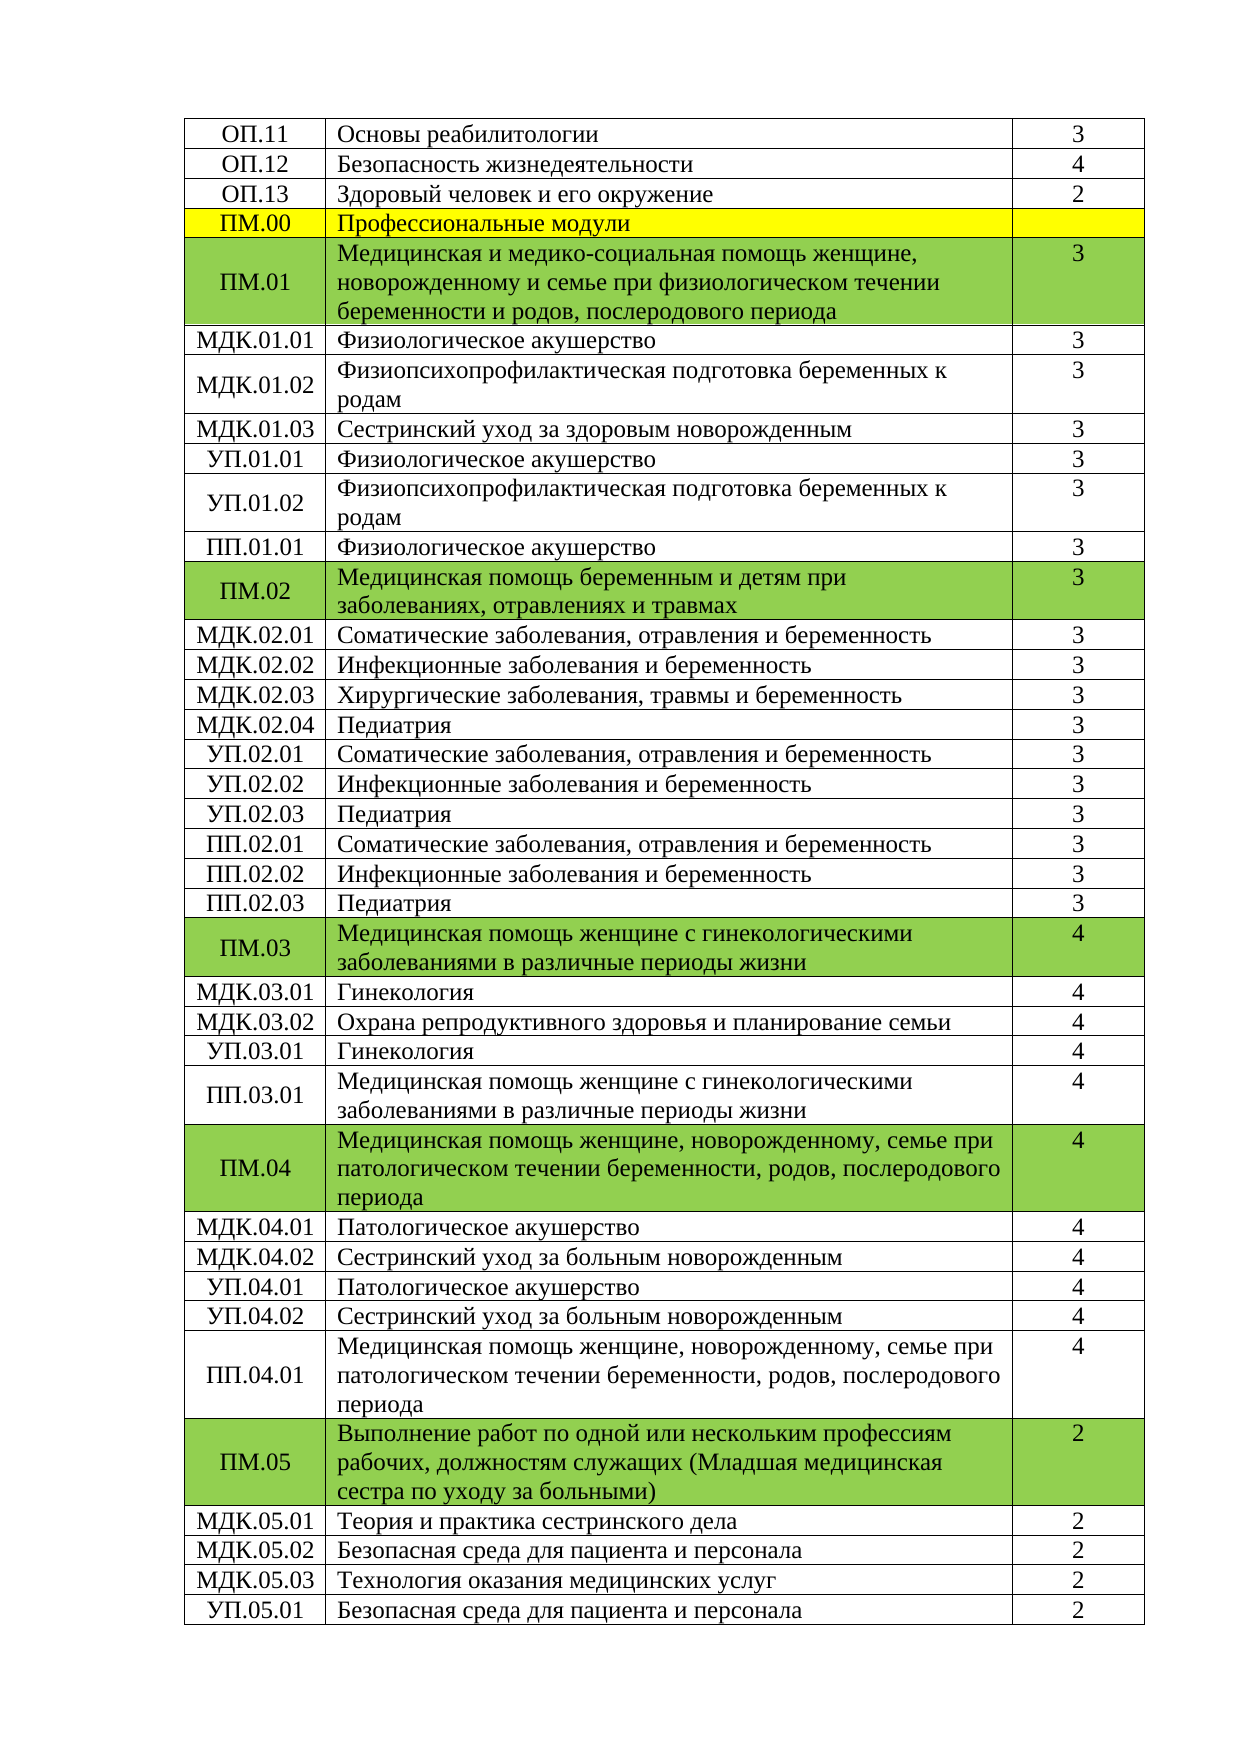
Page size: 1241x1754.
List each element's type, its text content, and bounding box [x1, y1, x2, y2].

table_cell УП.05.01 [185, 1595, 325, 1624]
table_cell 4 [1013, 1331, 1144, 1417]
table_cell Основы реабилитологии [326, 119, 1012, 148]
table_cell Физиологическое акушерство [326, 326, 1012, 354]
table_cell Физиологическое акушерство [326, 444, 1012, 472]
table_cell Педиатрия [326, 799, 1012, 828]
table_cell ПМ.04 [185, 1125, 325, 1211]
table_cell 3 [1013, 889, 1144, 917]
table_cell 3 [1013, 562, 1144, 619]
table_cell 3 [1013, 238, 1144, 324]
table_cell 3 [1013, 355, 1144, 413]
table_cell Сестринский уход за здоровым новорожденным [326, 414, 1012, 443]
table_cell ПП.02.02 [185, 859, 325, 887]
table_cell ПМ.03 [185, 918, 325, 976]
table_cell МДК.02.03 [185, 680, 325, 709]
table_cell УП.04.01 [185, 1272, 325, 1300]
table_cell 3 [1013, 799, 1144, 828]
table_cell 4 [1013, 1212, 1144, 1241]
table_cell 3 [1013, 119, 1144, 148]
table_cell МДК.01.01 [185, 326, 325, 354]
table_cell Медицинская помощь женщине с гинекологическими заболеваниями в различные периоды жизни [326, 1066, 1012, 1124]
table_cell 2 [1013, 1595, 1144, 1624]
table_cell Сестринский уход за больным новорожденным [326, 1301, 1012, 1330]
table_cell УП.02.02 [185, 769, 325, 798]
table_cell Медицинская помощь беременным и детям при заболеваниях, отравлениях и травмах [326, 562, 1012, 619]
table_cell 4 [1013, 1036, 1144, 1065]
table_cell 3 [1013, 740, 1144, 768]
table_cell Педиатрия [326, 710, 1012, 738]
table_cell Соматические заболевания, отравления и беременность [326, 620, 1012, 649]
table_cell ОП.12 [185, 149, 325, 178]
table_cell ПП.03.01 [185, 1066, 325, 1124]
table_cell 4 [1013, 977, 1144, 1006]
table_cell 3 [1013, 414, 1144, 443]
table_cell 3 [1013, 859, 1144, 887]
table_cell 3 [1013, 829, 1144, 858]
table_cell 3 [1013, 532, 1144, 561]
table_cell Педиатрия [326, 889, 1012, 917]
table_cell УП.02.01 [185, 740, 325, 768]
table_cell Соматические заболевания, отравления и беременность [326, 829, 1012, 858]
table_cell МДК.01.02 [185, 355, 325, 413]
table_cell 3 [1013, 769, 1144, 798]
table_cell УП.01.01 [185, 444, 325, 472]
table_cell Физиопсихопрофилактическая подготовка беременных к родам [326, 355, 1012, 413]
table_cell 3 [1013, 444, 1144, 472]
table_cell Инфекционные заболевания и беременность [326, 769, 1012, 798]
table_cell Технология оказания медицинских услуг [326, 1565, 1012, 1594]
table_cell ПМ.05 [185, 1419, 325, 1505]
table_cell 2 [1013, 179, 1144, 207]
table_cell МДК.02.01 [185, 620, 325, 649]
table_cell МДК.05.03 [185, 1565, 325, 1594]
table_cell 3 [1013, 650, 1144, 679]
table_cell УП.02.03 [185, 799, 325, 828]
table_cell Инфекционные заболевания и беременность [326, 859, 1012, 887]
table_cell Выполнение работ по одной или нескольким профессиям рабочих, должностям служащих (Младшая медицинская сестра по уходу за больными) [326, 1419, 1012, 1505]
table_cell Медицинская помощь женщине, новорожденному, семье при патологическом течении беременности, родов, послеродового периода [326, 1331, 1012, 1417]
table_cell Гинекология [326, 977, 1012, 1006]
table_cell Хирургические заболевания, травмы и беременность [326, 680, 1012, 709]
table_cell Гинекология [326, 1036, 1012, 1065]
table_cell Безопасная среда для пациента и персонала [326, 1595, 1012, 1624]
table_cell Физиопсихопрофилактическая подготовка беременных к родам [326, 474, 1012, 531]
table_cell Безопасность жизнедеятельности [326, 149, 1012, 178]
table_cell 4 [1013, 1125, 1144, 1211]
table_cell МДК.05.01 [185, 1506, 325, 1534]
table_cell ПМ.00 [185, 209, 325, 237]
table_cell 4 [1013, 1301, 1144, 1330]
table_cell 3 [1013, 680, 1144, 709]
table_cell 3 [1013, 474, 1144, 531]
table_cell МДК.03.02 [185, 1007, 325, 1035]
table_cell 4 [1013, 1007, 1144, 1035]
table_cell Патологическое акушерство [326, 1212, 1012, 1241]
table_cell 4 [1013, 149, 1144, 178]
table_cell ОП.13 [185, 179, 325, 207]
table_cell 3 [1013, 620, 1144, 649]
table_cell 2 [1013, 1506, 1144, 1534]
table_cell 4 [1013, 1242, 1144, 1271]
table_cell МДК.02.02 [185, 650, 325, 679]
table_cell МДК.04.01 [185, 1212, 325, 1241]
table_cell МДК.01.03 [185, 414, 325, 443]
table_cell Охрана репродуктивного здоровья и планирование семьи [326, 1007, 1012, 1035]
table_cell Теория и практика сестринского дела [326, 1506, 1012, 1534]
table_cell МДК.03.01 [185, 977, 325, 1006]
table_cell Патологическое акушерство [326, 1272, 1012, 1300]
table_cell ПП.01.01 [185, 532, 325, 561]
table_cell Физиологическое акушерство [326, 532, 1012, 561]
table_cell Медицинская помощь женщине, новорожденному, семье при патологическом течении беременности, родов, послеродового периода [326, 1125, 1012, 1211]
table_cell Безопасная среда для пациента и персонала [326, 1536, 1012, 1564]
table_cell УП.01.02 [185, 474, 325, 531]
table_cell МДК.04.02 [185, 1242, 325, 1271]
table_cell [1013, 209, 1144, 237]
table_cell ПМ.01 [185, 238, 325, 324]
table_cell 3 [1013, 326, 1144, 354]
table_cell 2 [1013, 1565, 1144, 1594]
table_cell ПП.02.01 [185, 829, 325, 858]
table_cell УП.03.01 [185, 1036, 325, 1065]
table_cell Соматические заболевания, отравления и беременность [326, 740, 1012, 768]
table_cell 4 [1013, 1066, 1144, 1124]
table_cell Здоровый человек и его окружение [326, 179, 1012, 207]
table_cell 4 [1013, 1272, 1144, 1300]
table_cell ПМ.02 [185, 562, 325, 619]
table_cell ОП.11 [185, 119, 325, 148]
table_cell МДК.02.04 [185, 710, 325, 738]
table_cell 3 [1013, 710, 1144, 738]
table_cell МДК.05.02 [185, 1536, 325, 1564]
table_cell 2 [1013, 1536, 1144, 1564]
table_cell Медицинская и медико-социальная помощь женщине, новорожденному и семье при физиологическом течении беременности и родов, послеродового периода [326, 238, 1012, 324]
table_cell Профессиональные модули [326, 209, 1012, 237]
table_cell ПП.02.03 [185, 889, 325, 917]
table_cell Медицинская помощь женщине с гинекологическими заболеваниями в различные периоды жизни [326, 918, 1012, 976]
table_cell Инфекционные заболевания и беременность [326, 650, 1012, 679]
table_cell ПП.04.01 [185, 1331, 325, 1417]
table_cell 4 [1013, 918, 1144, 976]
table_cell 2 [1013, 1419, 1144, 1505]
table_cell Сестринский уход за больным новорожденным [326, 1242, 1012, 1271]
table_cell УП.04.02 [185, 1301, 325, 1330]
